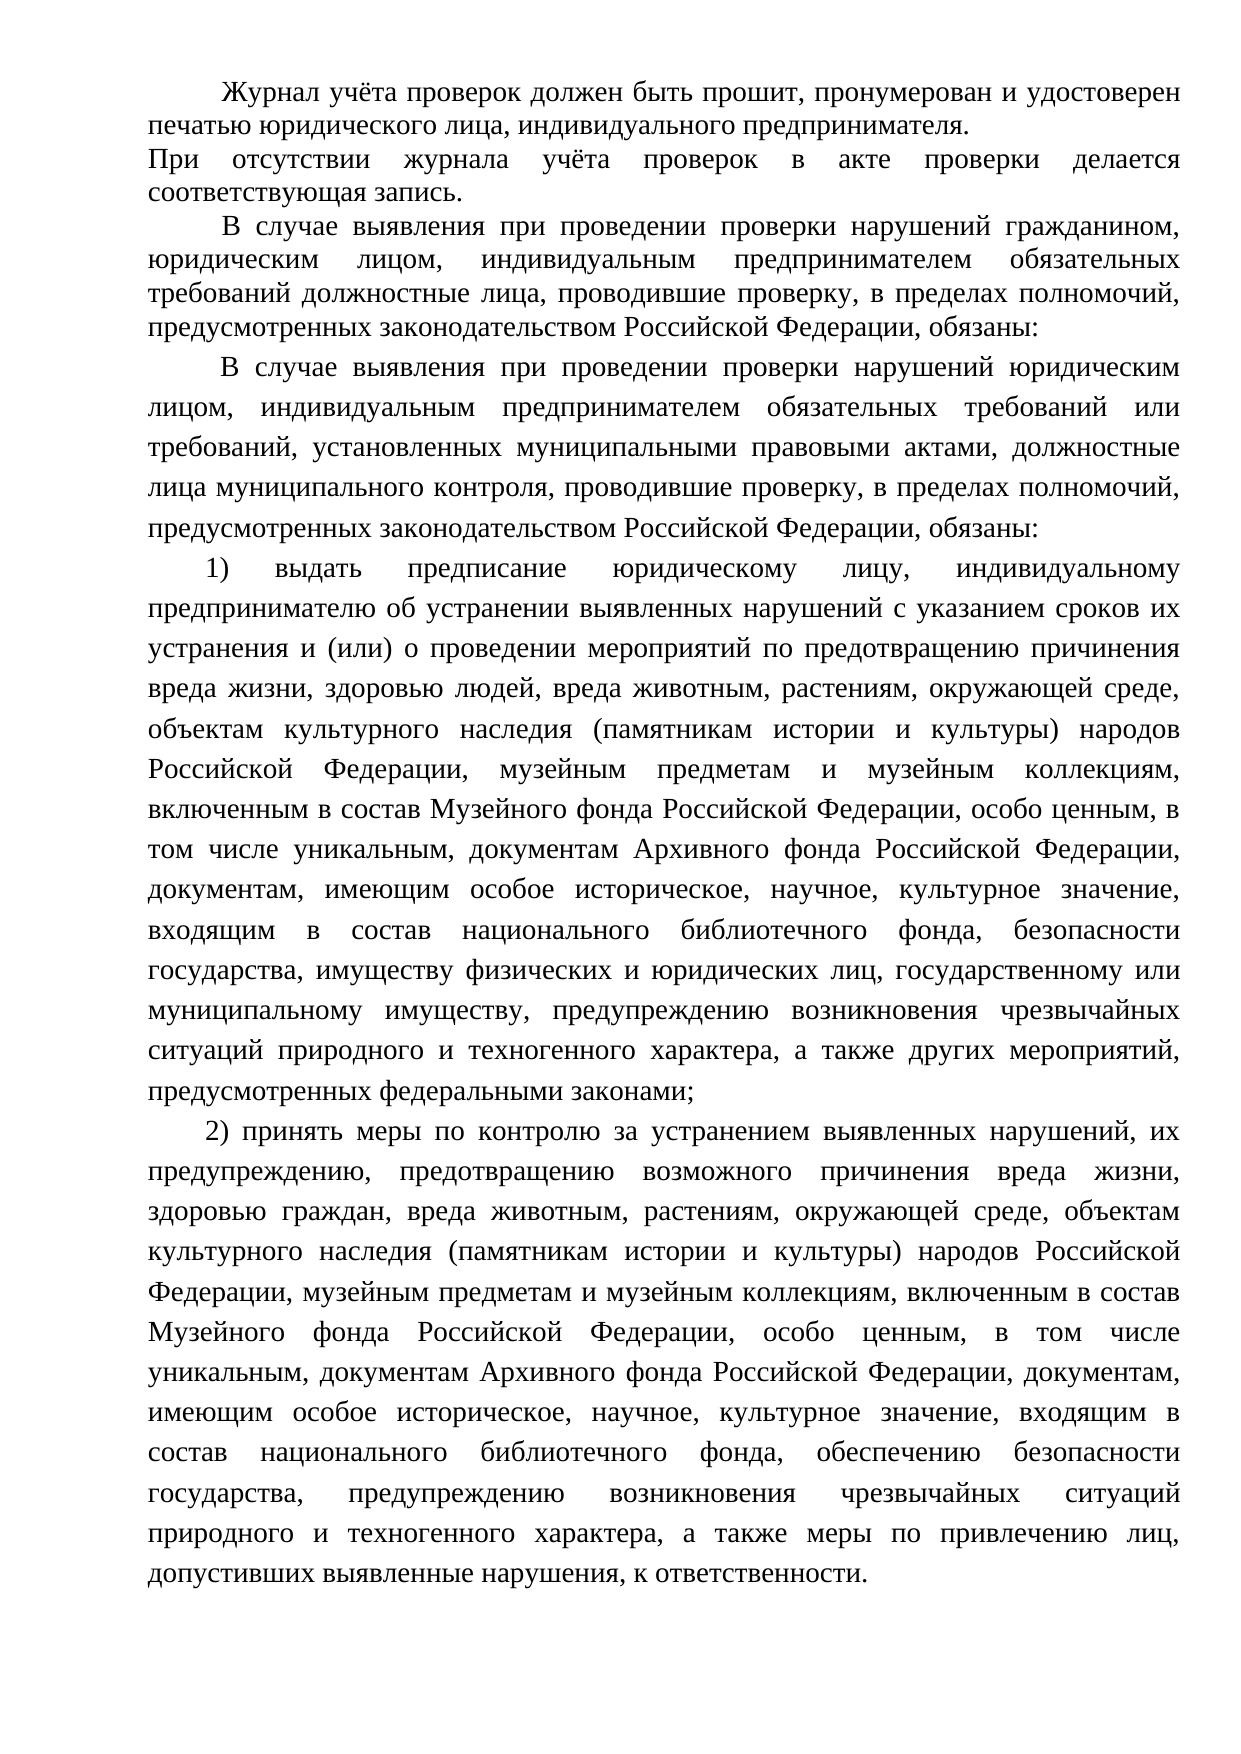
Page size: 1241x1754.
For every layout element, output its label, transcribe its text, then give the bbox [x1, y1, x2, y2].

text В случае выявления при проведении проверки нарушений юридическим лицом, индивидуальным предпринимателем обязательных требований или требований, установленных муниципальными правовыми актами, должностные лица муниципального контроля, проводившие проверку, в пределах полномочий, предусмотренных законодательством Российской Федерации, обязаны: [148, 342, 1181, 543]
text При отсутствии журнала учёта проверок в акте проверки делается соответствующая запись. [148, 141, 1181, 208]
text В случае выявления при проведении проверки нарушений гражданином, юридическим лицом, индивидуальным предпринимателем обязательных требований должностные лица, проводившие проверку, в пределах полномочий, предусмотренных законодательством Российской Федерации, обязаны: [148, 208, 1181, 342]
text 1) выдать предписание юридическому лицу, индивидуальному предпринимателю об устранении выявленных нарушений с указанием сроков их устранения и (или) о проведении мероприятий по предотвращению причинения вреда жизни, здоровью людей, вреда животным, растениям, окружающей среде, объектам культурного наследия (памятникам истории и культуры) народов Российской Федерации, музейным предметам и музейным коллекциям, включенным в состав Музейного фонда Российской Федерации, особо ценным, в том числе уникальным, документам Архивного фонда Российской Федерации, документам, имеющим особое историческое, научное, культурное значение, входящим в состав национального библиотечного фонда, безопасности государства, имуществу физических и юридических лиц, государственному или муниципальному имуществу, предупреждению возникновения чрезвычайных ситуаций природного и техногенного характера, а также других мероприятий, предусмотренных федеральными законами; [148, 543, 1181, 1106]
text 2) принять меры по контролю за устранением выявленных нарушений, их предупреждению, предотвращению возможного причинения вреда жизни, здоровью граждан, вреда животным, растениям, окружающей среде, объектам культурного наследия (памятникам истории и культуры) народов Российской Федерации, музейным предметам и музейным коллекциям, включенным в состав Музейного фонда Российской Федерации, особо ценным, в том числе уникальным, документам Архивного фонда Российской Федерации, документам, имеющим особое историческое, научное, культурное значение, входящим в состав национального библиотечного фонда, обеспечению безопасности государства, предупреждению возникновения чрезвычайных ситуаций природного и техногенного характера, а также меры по привлечению лиц, допустивших выявленные нарушения, к ответственности. [148, 1106, 1181, 1589]
text Журнал учёта проверок должен быть прошит, пронумерован и удостоверен печатью юридического лица, индивидуального предпринимателя. [148, 74, 1181, 141]
